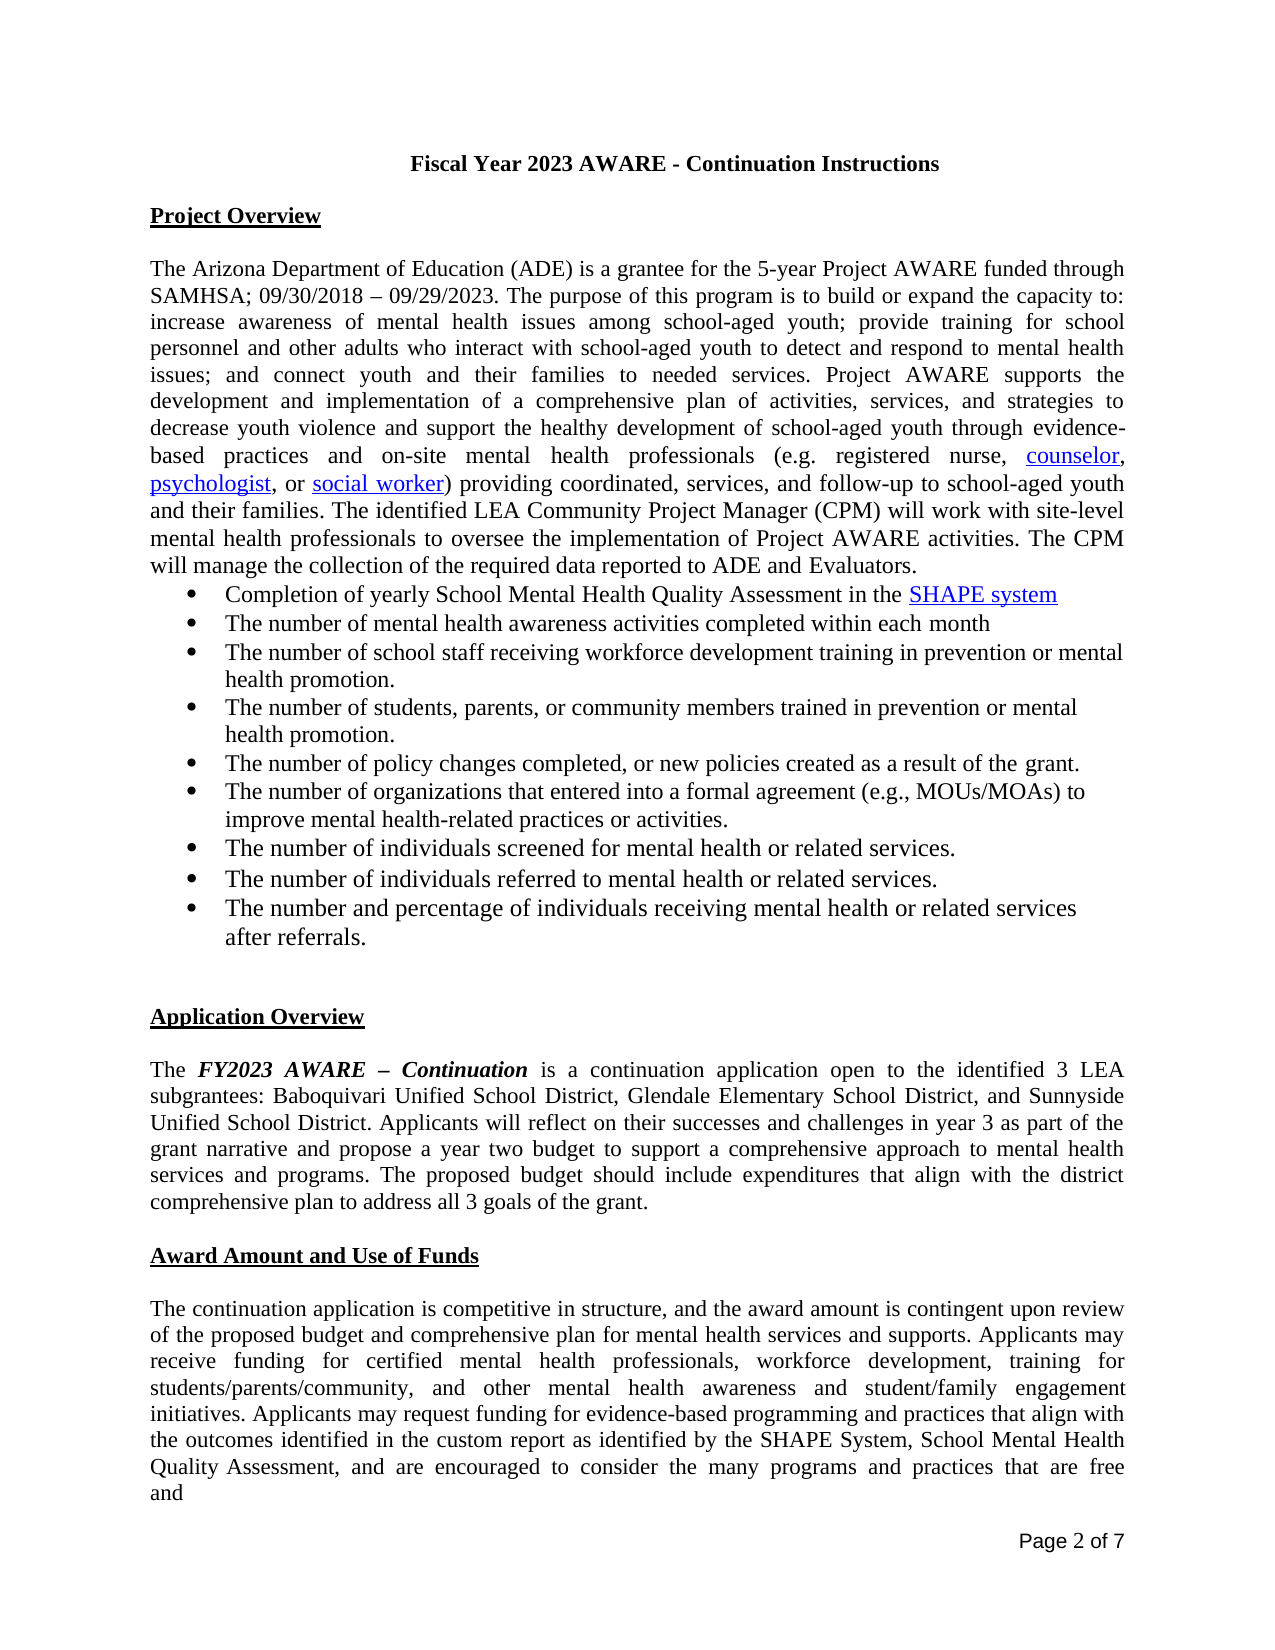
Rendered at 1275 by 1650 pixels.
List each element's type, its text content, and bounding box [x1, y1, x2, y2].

list The number of school staff receiving workforce development training in prevention or mental health promotion. [187, 637, 1125, 693]
subtitle The number and percentage of individuals receiving mental health or related services after referrals. [187, 893, 1125, 951]
list The number of organizations that entered into a formal agreement (e.g., MOUs/MOAs) to improve mental health-related practices or activities. [187, 777, 1125, 832]
list The number of mental health awareness activities completed within each month [187, 608, 1212, 637]
list The number of students, parents, or community members trained in prevention or mental health promotion. [187, 693, 1125, 748]
list Completion of yearly School Mental Health Quality Assessment in the SHAPE system [187, 579, 1212, 608]
subtitle The number of individuals screened for mental health or related services. [187, 832, 1212, 863]
subtitle Award Amount and Use of Funds [150, 1242, 1212, 1268]
text The continuation application is competitive in structure, and the award amount is contingent upon review of the proposed budget and comprehensive plan for mental health services and supports. Applicants may receive funding for certified mental health professionals, workforce development, training for students/parents/community, and other mental health awareness and student/family engagement initiatives. Applicants may request funding for evidence-based programming and practices that align with the outcomes identified in the custom report as identified by the SHAPE System, School Mental Health Quality Assessment, and are encouraged to consider the many programs and practices that are free and [150, 1295, 1126, 1506]
subtitle Application Overview [150, 1003, 1212, 1030]
text Project Overview [150, 203, 1212, 229]
list The number of policy changes completed, or new policies created as a result of the grant. [187, 748, 1212, 777]
text The Arizona Department of Education (ADE) is a grantee for the 5-year Project AWARE funded through SAMHSA; 09/30/2018 – 09/29/2023. The purpose of this program is to build or expand the capacity to: increase awareness of mental health issues among school-aged youth; provide training for school personnel and other adults who interact with school-aged youth to detect and respond to mental health issues; and connect youth and their families to needed services. Project AWARE supports the development and implementation of a comprehensive plan of activities, services, and strategies to decrease youth violence and support the healthy development of school-aged youth through evidence-based practices and on-site mental health professionals (e.g. registered nurse, counselor, psychologist, or social worker) providing coordinated, services, and follow-up to school-aged youth and their families. The identified LEA Community Project Manager (CPM) will work with site-level mental health professionals to oversee the implementation of Project AWARE activities. The CPM will manage the collection of the required data reported to ADE and Evaluators. [150, 255, 1126, 579]
text The FY2023 AWARE – Continuation is a continuation application open to the identified 3 LEA subgrantees: Baboquivari Unified School District, Glendale Elementary School District, and Sunnyside Unified School District. Applicants will reflect on their successes and challenges in year 3 as part of the grant narrative and propose a year two budget to support a comprehensive approach to mental health services and programs. The proposed budget should include expenditures that align with the district comprehensive plan to address all 3 goals of the grant. [150, 1056, 1126, 1214]
subtitle Fiscal Year 2023 AWARE - Continuation Instructions [148, 150, 1202, 176]
list The number of individuals referred to mental health or related services. [187, 863, 1212, 893]
